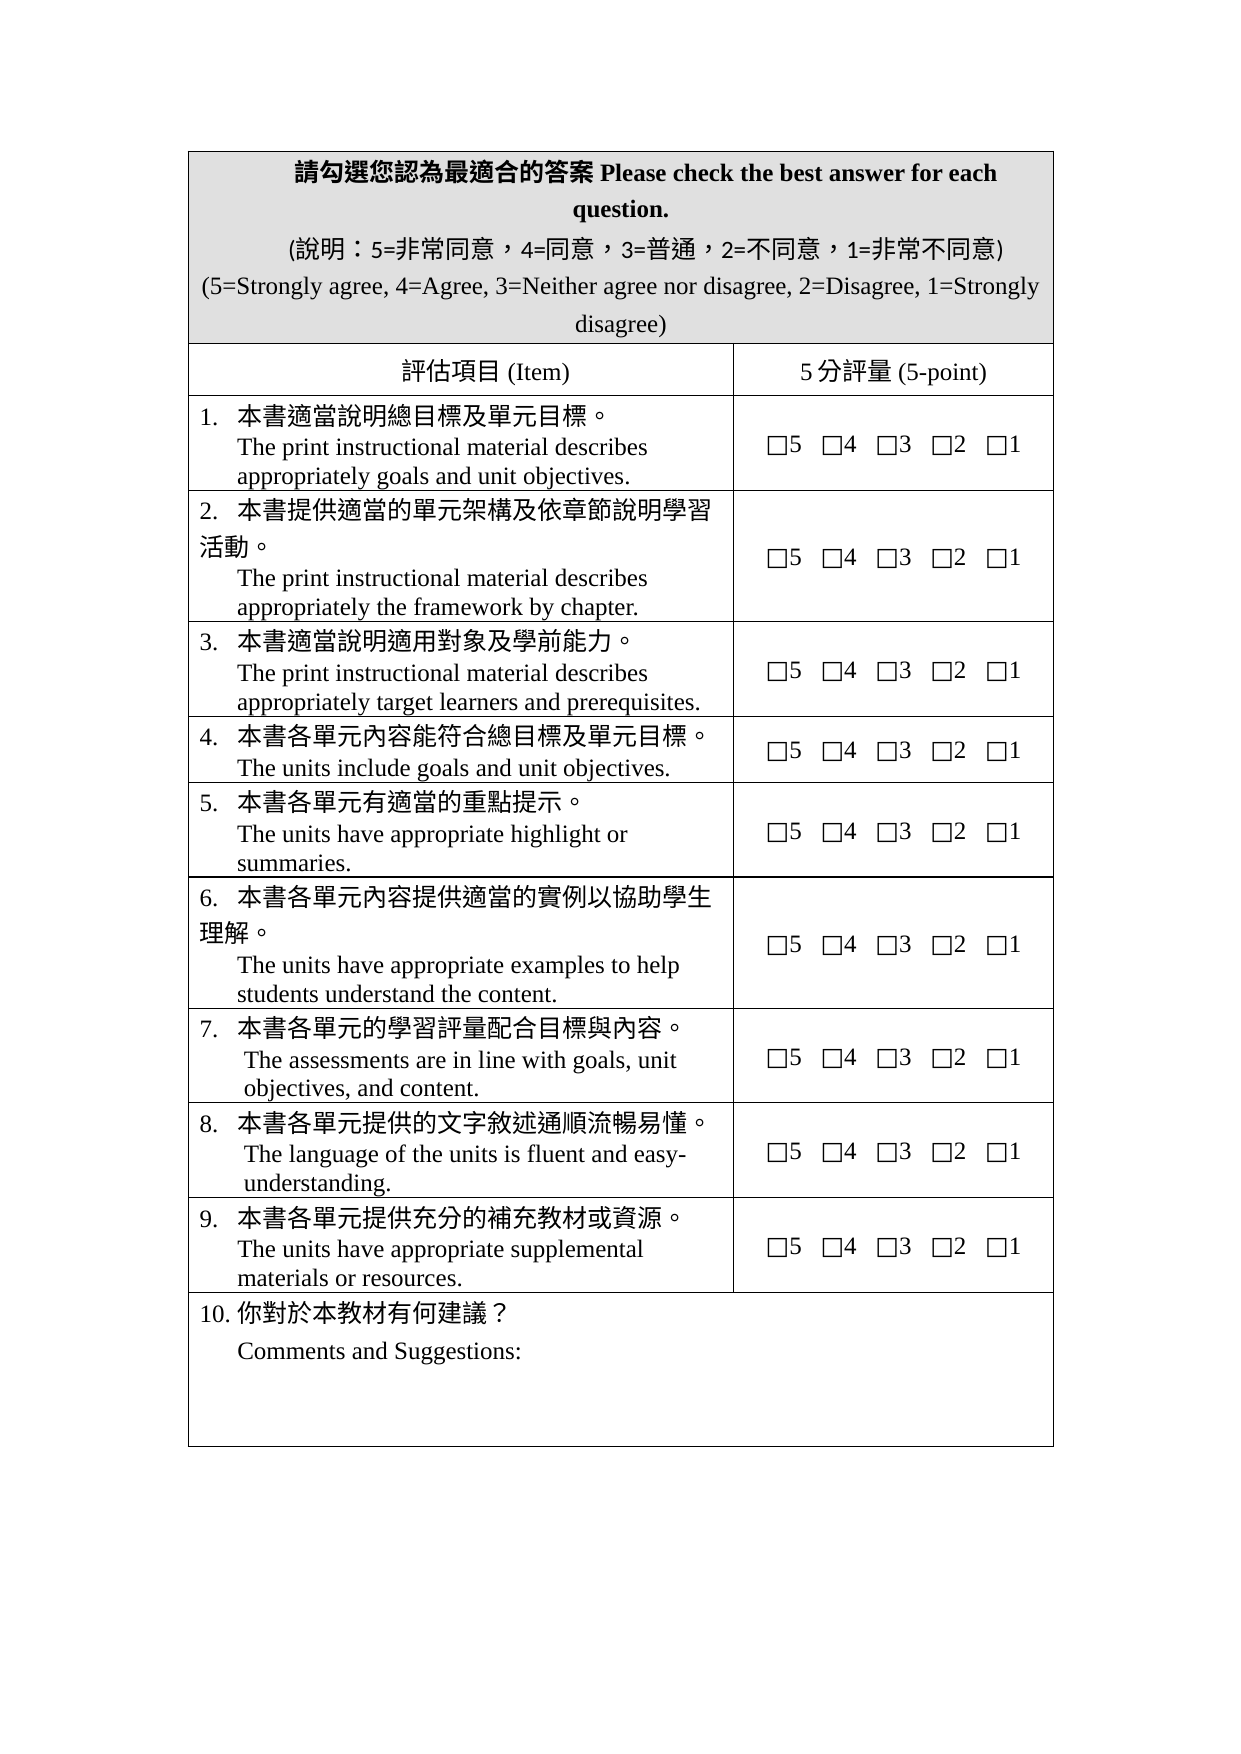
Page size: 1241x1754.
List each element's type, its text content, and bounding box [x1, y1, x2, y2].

table_cell □5 □4 □3 □2 □1 [734, 1198, 1053, 1292]
table_cell 你對於本教材有何建議？ Comments and Suggestions: [189, 1293, 1053, 1446]
table_cell 本書各單元內容能符合總目標及單元目標。 The units include goals and unit objectives. [189, 717, 733, 782]
table_cell □5 □4 □3 □2 □1 [734, 491, 1053, 621]
table_cell 本書提供適當的單元架構及依章節說明學習活動。 The print instructional material describes appropriately the framework by chapter. [189, 491, 733, 621]
table_cell 評估項目 (Item) [189, 344, 733, 395]
table_cell 本書各單元內容提供適當的實例以協助學生理解。 The units have appropriate examples to help students understand the content. [189, 878, 733, 1007]
table_cell 5分評量 (5-point) [734, 344, 1053, 395]
table_cell □5 □4 □3 □2 □1 [734, 783, 1053, 876]
table_cell □5 □4 □3 □2 □1 [734, 396, 1053, 490]
table_cell 本書各單元提供充分的補充教材或資源。 The units have appropriate supplemental materials or resources. [189, 1198, 733, 1292]
table_cell 本書各單元的學習評量配合目標與內容。 The assessments are in line with goals, unit objectives, and content. [189, 1009, 733, 1102]
table_cell 本書各單元提供的文字敘述通順流暢易懂。 The language of the units is fluent and easy-understanding. [189, 1103, 733, 1197]
table_cell 本書各單元有適當的重點提示。 The units have appropriate highlight or summaries. [189, 783, 733, 876]
table_cell □5 □4 □3 □2 □1 [734, 622, 1053, 716]
table_cell 本書適當說明適用對象及學前能力。 The print instructional material describes appropriately target learners and prerequisites. [189, 622, 733, 716]
table_header 請勾選您認為最適合的答案 Please check the best answer for each question. (說明：5=非常同意，4=同意，3=普通，2=不同意，1=非常不同意) (5=Strongly agree, 4=Agree, 3=Neither agree nor disagree, 2=Disagree, 1=Strongly disagree) [189, 152, 1053, 343]
table_cell □5 □4 □3 □2 □1 [734, 1103, 1053, 1197]
table_cell 本書適當說明總目標及單元目標。 The print instructional material describes appropriately goals and unit objectives. [189, 396, 733, 490]
table_cell □5 □4 □3 □2 □1 [734, 717, 1053, 782]
table_cell □5 □4 □3 □2 □1 [734, 1009, 1053, 1102]
table_cell □5 □4 □3 □2 □1 [734, 878, 1053, 1007]
